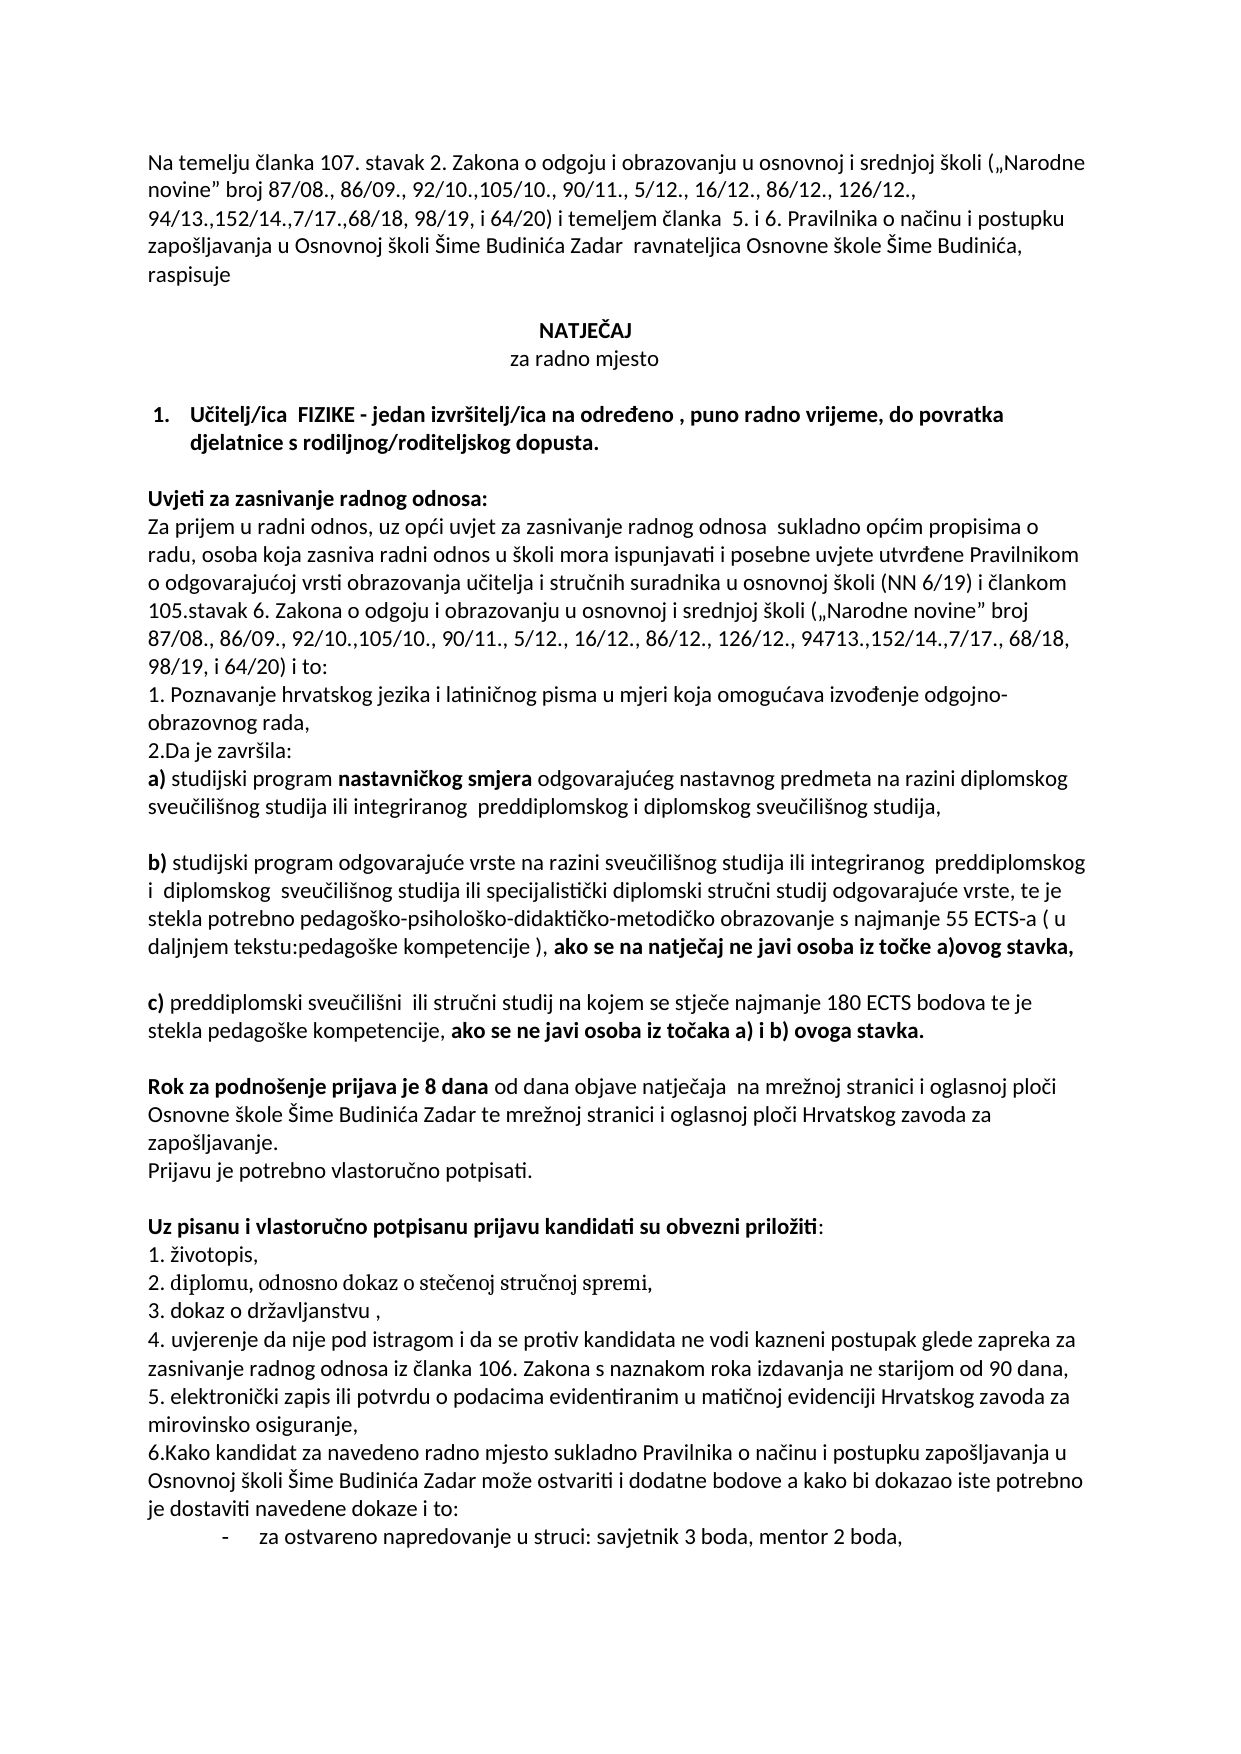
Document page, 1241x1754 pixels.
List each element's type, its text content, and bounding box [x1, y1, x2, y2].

text a) studijski program nastavničkog smjera odgovarajućeg nastavnog predmeta na razini diplomskog sveučilišnog studija ili integriranog preddiplomskog i diplomskog sveučilišnog studija, [148, 764, 1093, 820]
text Na temelju članka 107. stavak 2. Zakona o odgoju i obrazovanju u osnovnoj i srednjoj školi („Narodne novine” broj 87/08., 86/09., 92/10.,105/10., 90/11., 5/12., 16/12., 86/12., 126/12., 94/13.,152/14.,7/17.,68/18, 98/19, i 64/20) i temeljem članka 5. i 6. Pravilnika o načinu i postupku zapošljavanja u Osnovnoj školi Šime Budinića Zadar ravnateljica Osnovne škole Šime Budinića, raspisuje [148, 148, 1093, 288]
text 1. životopis, [148, 1240, 1093, 1268]
list Učitelj/ica FIZIKE - jedan izvršitelj/ica na određeno , puno radno vrijeme, do povratka djelatnice s rodiljnog/roditeljskog dopusta. [152, 400, 1093, 456]
text 2. diplomu, odnosno dokaz o stečenoj stručnoj spremi, [148, 1268, 1093, 1296]
text 6.Kako kandidat za navedeno radno mjesto sukladno Pravilnika o načinu i postupku zapošljavanja u Osnovnoj školi Šime Budinića Zadar može ostvariti i dodatne bodove a kako bi dokazao iste potrebno je dostaviti navedene dokaze i to: [148, 1438, 1093, 1522]
text Uz pisanu i vlastoručno potpisanu prijavu kandidati su obvezni priložiti: [148, 1212, 1093, 1240]
text Prijavu je potrebno vlastoručno potpisati. [148, 1156, 1093, 1184]
text Uvjeti za zasnivanje radnog odnosa: [148, 484, 1093, 512]
text NATJEČAJ [148, 316, 1093, 344]
text c) preddiplomski sveučilišni ili stručni studij na kojem se stječe najmanje 180 ECTS bodova te je stekla pedagoške kompetencije, ako se ne javi osoba iz točaka a) i b) ovoga stavka. [148, 988, 1093, 1044]
list za ostvareno napredovanje u struci: savjetnik 3 boda, mentor 2 boda, [221, 1522, 1093, 1550]
text 3. dokaz o državljanstvu , [148, 1296, 1093, 1324]
text Rok za podnošenje prijava je 8 dana od dana objave natječaja na mrežnoj stranici i oglasnoj ploči Osnovne škole Šime Budinića Zadar te mrežnoj stranici i oglasnoj ploči Hrvatskog zavoda za zapošljavanje. [148, 1072, 1093, 1156]
text b) studijski program odgovarajuće vrste na razini sveučilišnog studija ili integriranog preddiplomskog i diplomskog sveučilišnog studija ili specijalistički diplomski stručni studij odgovarajuće vrste, te je stekla potrebno pedagoško-psihološko-didaktičko-metodičko obrazovanje s najmanje 55 ECTS-a ( u daljnjem tekstu:pedagoške kompetencije ), ako se na natječaj ne javi osoba iz točke a)ovog stavka, [148, 848, 1093, 960]
text za radno mjesto [148, 344, 1093, 372]
text 4. uvjerenje da nije pod istragom i da se protiv kandidata ne vodi kazneni postupak glede zapreka za zasnivanje radnog odnosa iz članka 106. Zakona s naznakom roka izdavanja ne starijom od 90 dana, 5. elektronički zapis ili potvrdu o podacima evidentiranim u matičnoj evidenciji Hrvatskog zavoda za mirovinsko osiguranje, [148, 1324, 1093, 1438]
text Za prijem u radni odnos, uz opći uvjet za zasnivanje radnog odnosa sukladno općim propisima o radu, osoba koja zasniva radni odnos u školi mora ispunjavati i posebne uvjete utvrđene Pravilnikom o odgovarajućoj vrsti obrazovanja učitelja i stručnih suradnika u osnovnoj školi (NN 6/19) i člankom 105.stavak 6. Zakona o odgoju i obrazovanju u osnovnoj i srednjoj školi („Narodne novine” broj 87/08., 86/09., 92/10.,105/10., 90/11., 5/12., 16/12., 86/12., 126/12., 94713.,152/14.,7/17., 68/18, 98/19, i 64/20) i to: [148, 512, 1093, 680]
text 1. Poznavanje hrvatskog jezika i latiničnog pisma u mjeri koja omogućava izvođenje odgojno-obrazovnog rada, [148, 680, 1093, 736]
text 2.Da je završila: [148, 736, 1093, 764]
